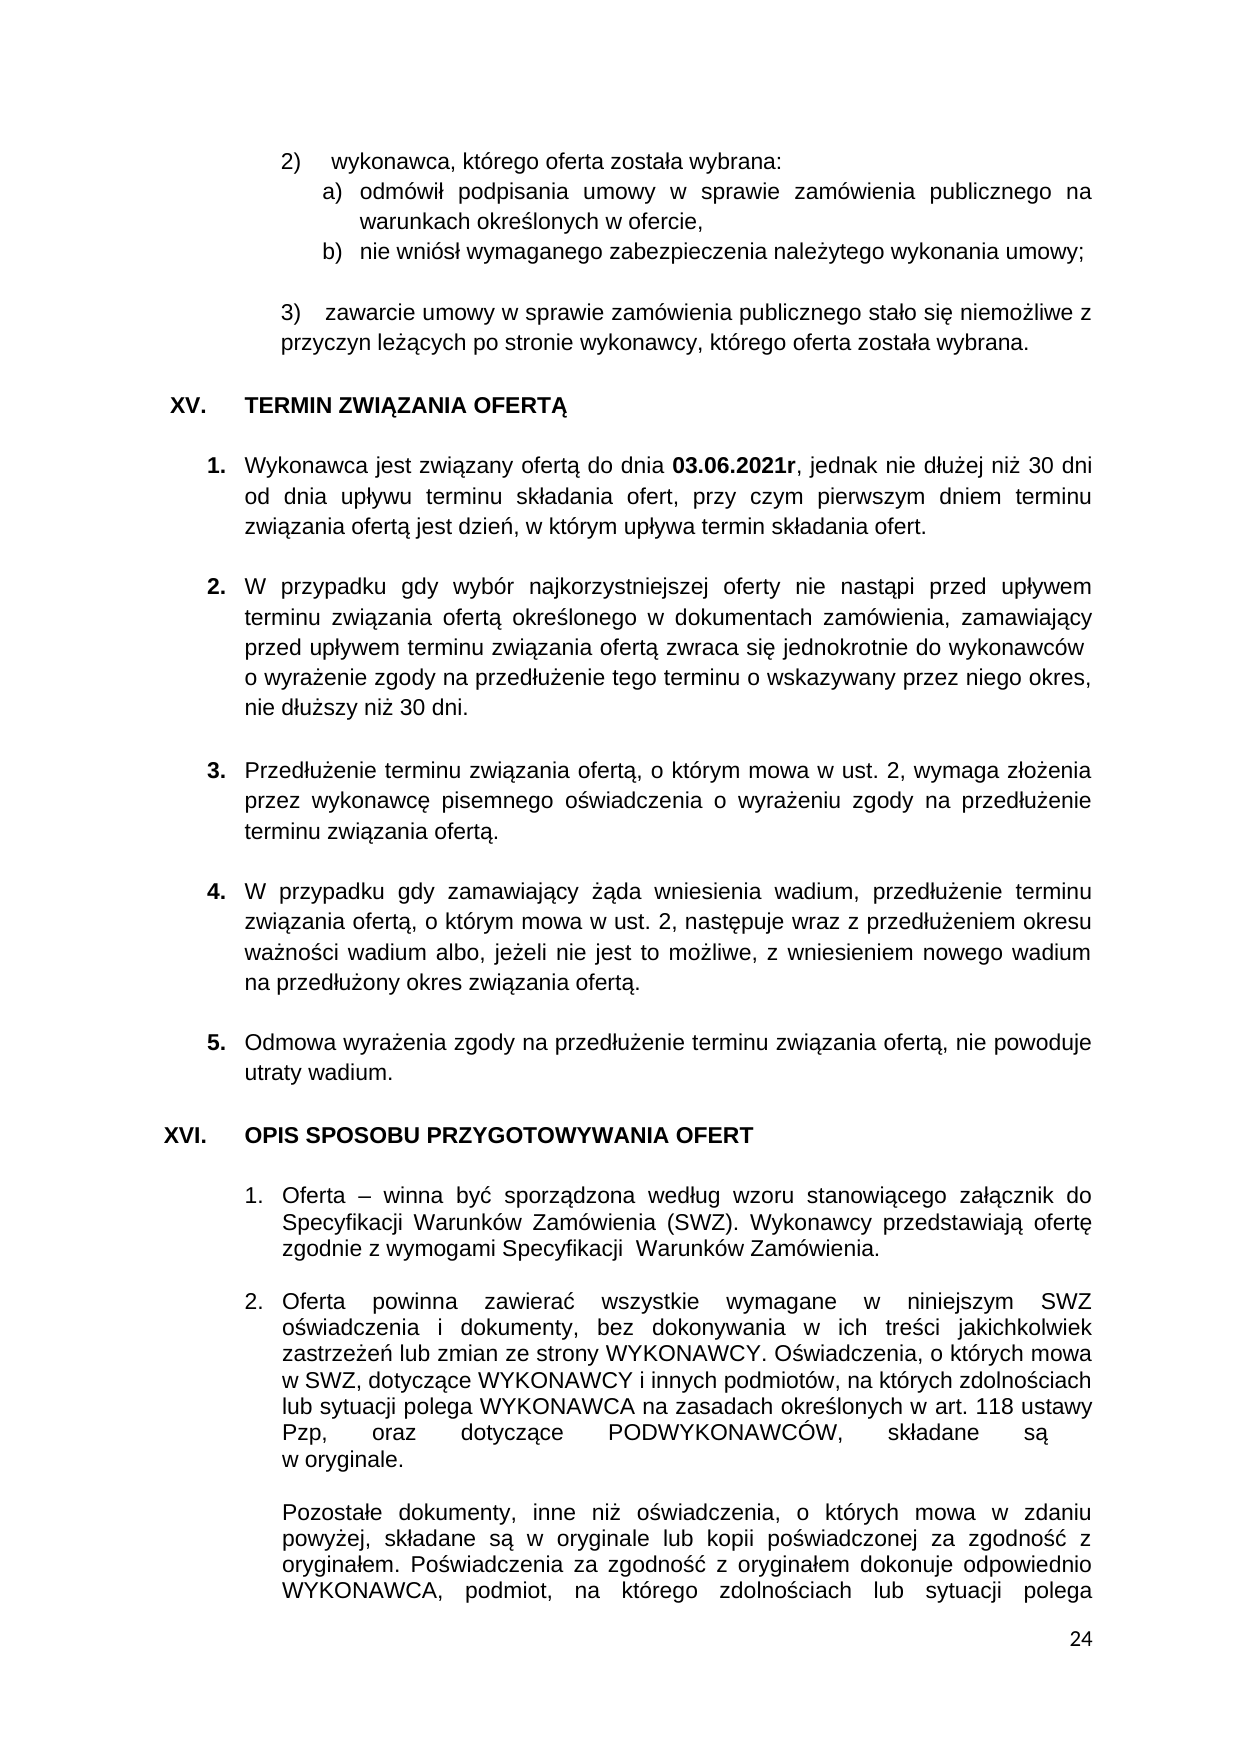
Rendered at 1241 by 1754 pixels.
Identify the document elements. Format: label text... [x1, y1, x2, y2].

list Oferta powinna zawierać wszystkie wymagane w niniejszym SWZ oświadczenia i dokumenty, bez dokonywania w ich treści jakichkolwiek zastrzeżeń lub zmian ze strony WYKONAWCY. Oświadczenia, o których mowa w SWZ, dotyczące WYKONAWCY i innych podmiotów, na których zdolnościach lub sytuacji polega WYKONAWCA na zasadach określonych w art. 118 ustawy Pzp, oraz dotyczące PODWYKONAWCÓW, składane są w oryginale. [244, 1288, 1092, 1472]
list OPIS SPOSOBU PRZYGOTOWYWANIA OFERT [207, 1122, 1092, 1148]
list Przedłużenie terminu związania ofertą, o którym mowa w ust. 2, wymaga złożenia przez wykonawcę pisemnego oświadczenia o wyrażeniu zgody na przedłużenie terminu związania ofertą. [207, 757, 1092, 844]
list Odmowa wyrażenia zgody na przedłużenie terminu związania ofertą, nie powoduje utraty wadium. [207, 1029, 1092, 1086]
list W przypadku gdy wybór najkorzystniejszej oferty nie nastąpi przed upływem terminu związania ofertą określonego w dokumentach zamówienia, zamawiający przed upływem terminu związania ofertą zwraca się jednokrotnie do wykonawców o wyrażenie zgody na przedłużenie tego terminu o wskazywany przez niego okres, nie dłuższy niż 30 dni. [207, 573, 1092, 721]
list zawarcie umowy w sprawie zamówienia publicznego stało się niemożliwe z przyczyn leżących po stronie wykonawcy, którego oferta została wybrana. [281, 299, 1092, 355]
list Wykonawca jest związany ofertą do dnia 03.06.2021r, jednak nie dłużej niż 30 dni od dnia upływu terminu składania ofert, przy czym pierwszym dniem terminu związania ofertą jest dzień, w którym upływa termin składania ofert. [207, 452, 1092, 539]
list odmówił podpisania umowy w sprawie zamówienia publicznego na warunkach określonych w ofercie, [322, 178, 1092, 234]
list wykonawca, którego oferta została wybrana: [281, 148, 1092, 174]
list Oferta – winna być sporządzona według wzoru stanowiącego załącznik do Specyfikacji Warunków Zamówienia (SWZ). Wykonawcy przedstawiają ofertę zgodnie z wymogami Specyfikacji Warunków Zamówienia. [244, 1182, 1092, 1261]
list TERMIN ZWIĄZANIA OFERTĄ [207, 392, 1092, 418]
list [282, 1498, 1092, 1604]
list W przypadku gdy zamawiający żąda wniesienia wadium, przedłużenie terminu związania ofertą, o którym mowa w ust. 2, następuje wraz z przedłużeniem okresu ważności wadium albo, jeżeli nie jest to możliwe, z wniesieniem nowego wadium na przedłużony okres związania ofertą. [207, 878, 1092, 995]
list nie wniósł wymaganego zabezpieczenia należytego wykonania umowy; [322, 238, 1092, 265]
